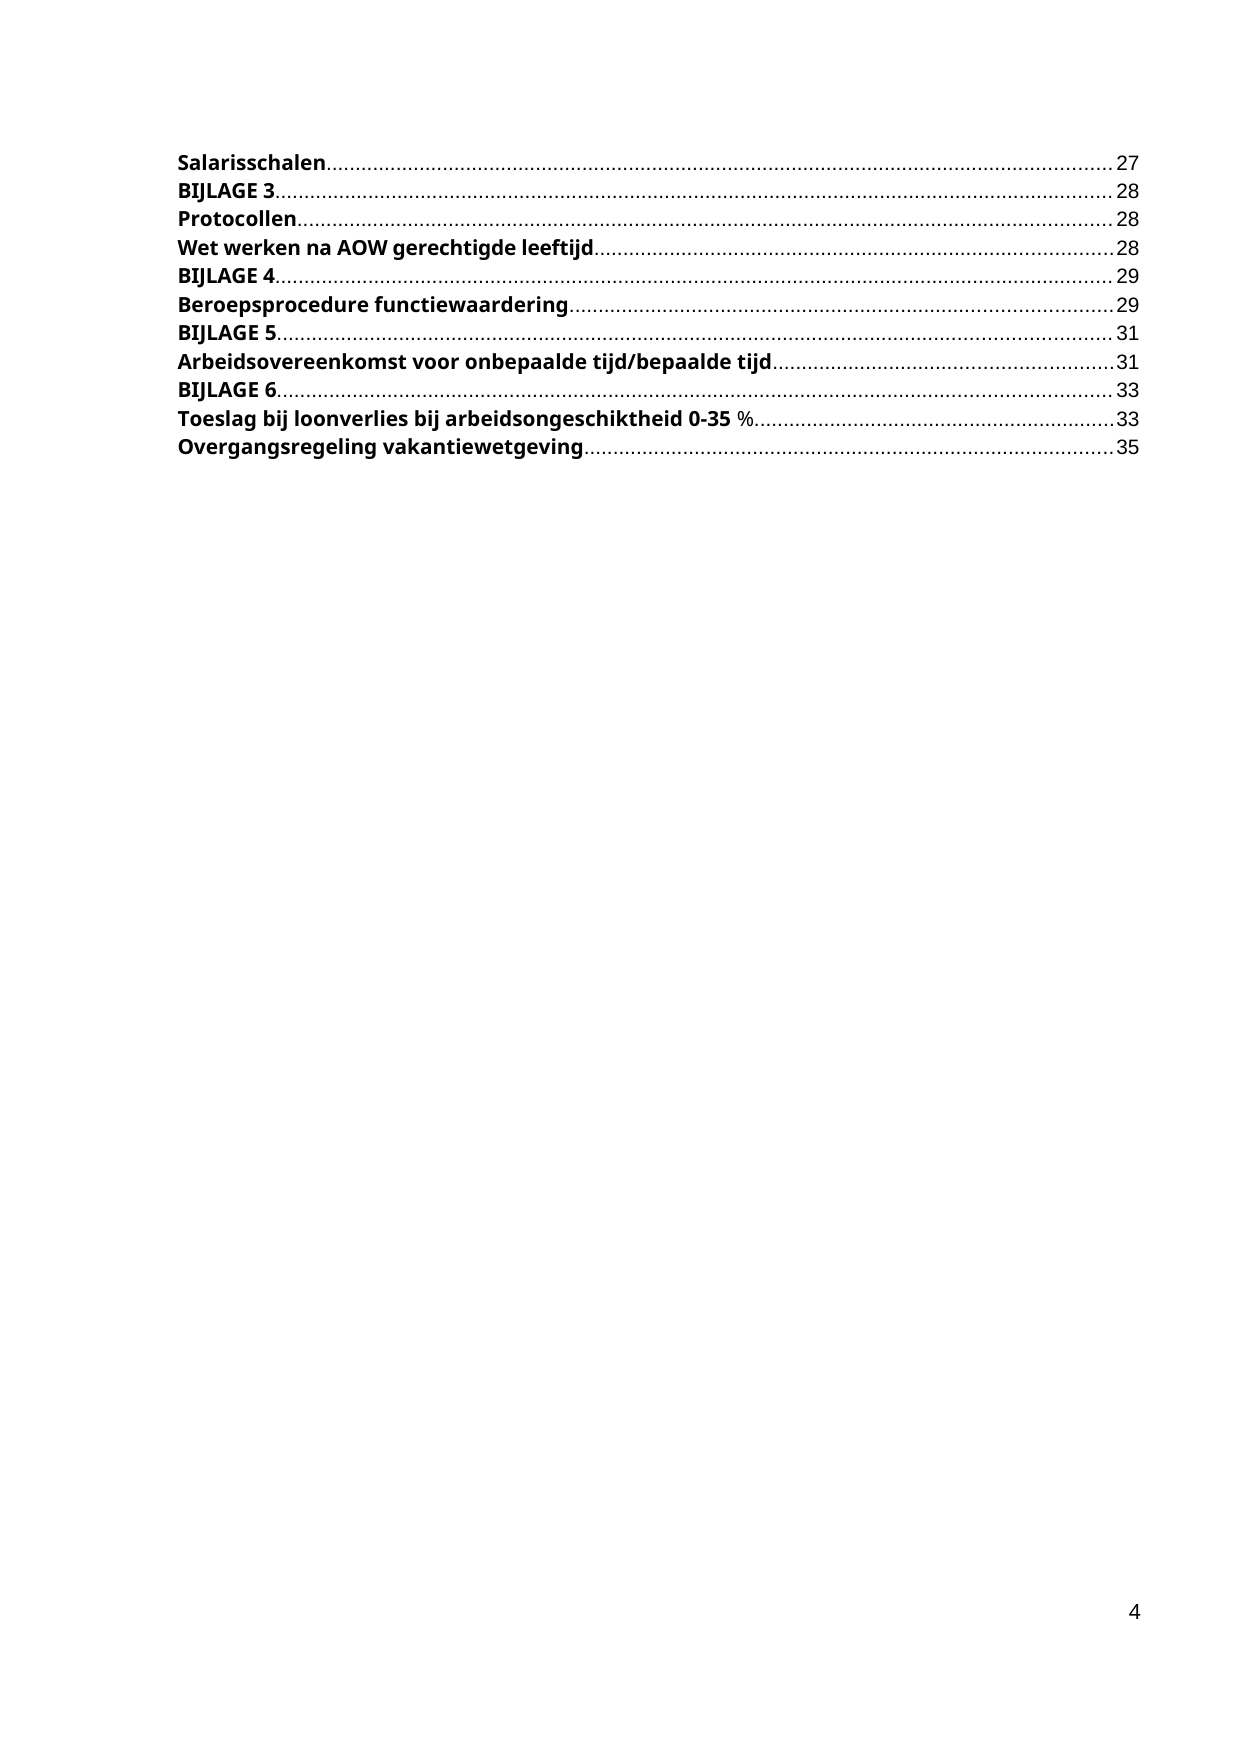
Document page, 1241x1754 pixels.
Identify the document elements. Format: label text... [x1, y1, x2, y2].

text Salarisschalen 27 [177, 148, 1140, 176]
text Overgangsregeling vakantiewetgeving 35 [177, 432, 1140, 461]
text Toeslag bij loonverlies bij arbeidsongeschiktheid 0-35 % 33 [177, 404, 1140, 432]
text BIJLAGE 5 31 [177, 318, 1140, 347]
text Protocollen 28 [177, 204, 1140, 233]
text BIJLAGE 4 29 [177, 261, 1140, 290]
text BIJLAGE 6 33 [177, 375, 1140, 404]
text Wet werken na AOW gerechtigde leeftijd 28 [177, 233, 1140, 261]
text Arbeidsovereenkomst voor onbepaalde tijd/bepaalde tijd 31 [177, 347, 1140, 375]
text BIJLAGE 3 28 [177, 176, 1140, 204]
text Beroepsprocedure functiewaardering 29 [177, 290, 1140, 318]
